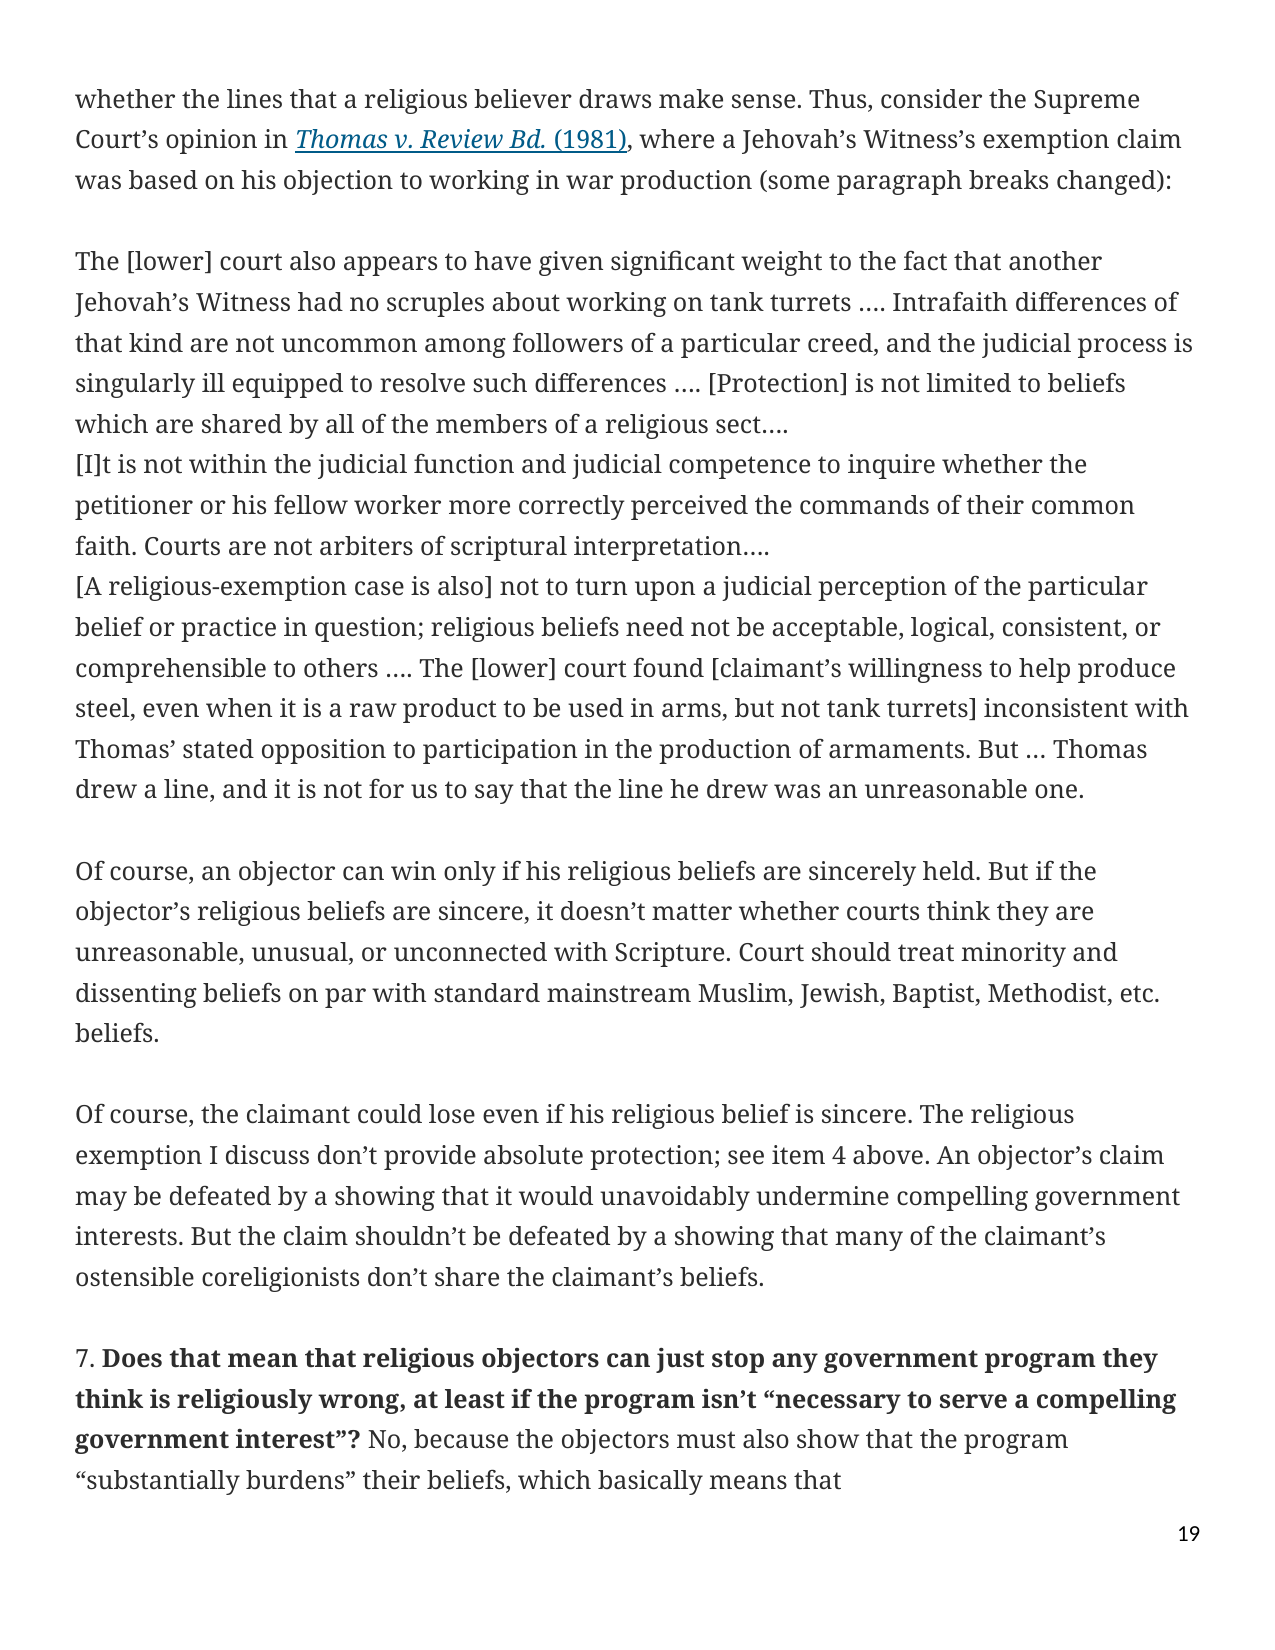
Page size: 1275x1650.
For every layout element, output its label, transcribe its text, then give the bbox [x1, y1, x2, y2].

text Of course, an objector can win only if his religious beliefs are sincerely held. But if the objector’s religious beliefs are sincere, it doesn’t matter whether courts think they are unreasonable, unusual, or unconnected with Scripture. Court should treat minority and dissenting beliefs on par with standard mainstream Muslim, Jewish, Baptist, Methodist, etc. beliefs. [75, 847, 1200, 1050]
text [I]t is not within the judicial function and judicial competence to inquire whether the petitioner or his fellow worker more correctly perceived the commands of their common faith. Courts are not arbiters of scriptural interpretation…. [75, 441, 1200, 562]
text 7. Does that mean that religious objectors can just stop any government program they think is religiously wrong, at least if the program isn’t “necessary to serve a compelling government interest”? No, because the objectors must also show that the program “substantially burdens” their beliefs, which basically means that [75, 1334, 1200, 1497]
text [75, 75, 1200, 197]
text [A religious-exemption case is also] not to turn upon a judicial perception of the particular belief or practice in question; religious beliefs need not be acceptable, logical, consistent, or comprehensible to others …. The [lower] court found [claimant’s willingness to help produce steel, even when it is a raw product to be used in arms, but not tank turrets] inconsistent with Thomas’ stated opposition to participation in the production of armaments. But … Thomas drew a line, and it is not for us to say that the line he drew was an unreasonable one. [75, 562, 1200, 806]
text The [lower] court also appears to have given significant weight to the fact that another Jehovah’s Witness had no scruples about working on tank turrets …. Intrafaith differences of that kind are not uncommon among followers of a particular creed, and the judicial process is singularly ill equipped to resolve such differences …. [Protection] is not limited to beliefs which are shared by all of the members of a religious sect…. [75, 237, 1200, 441]
text Of course, the claimant could lose even if his religious belief is sincere. The religious exemption I discuss don’t provide absolute protection; see item 4 above. An objector’s claim may be defeated by a showing that it would unavoidably undermine compelling government interests. But the claim shouldn’t be defeated by a showing that many of the claimant’s ostensible coreligionists don’t share the claimant’s beliefs. [75, 1091, 1200, 1294]
